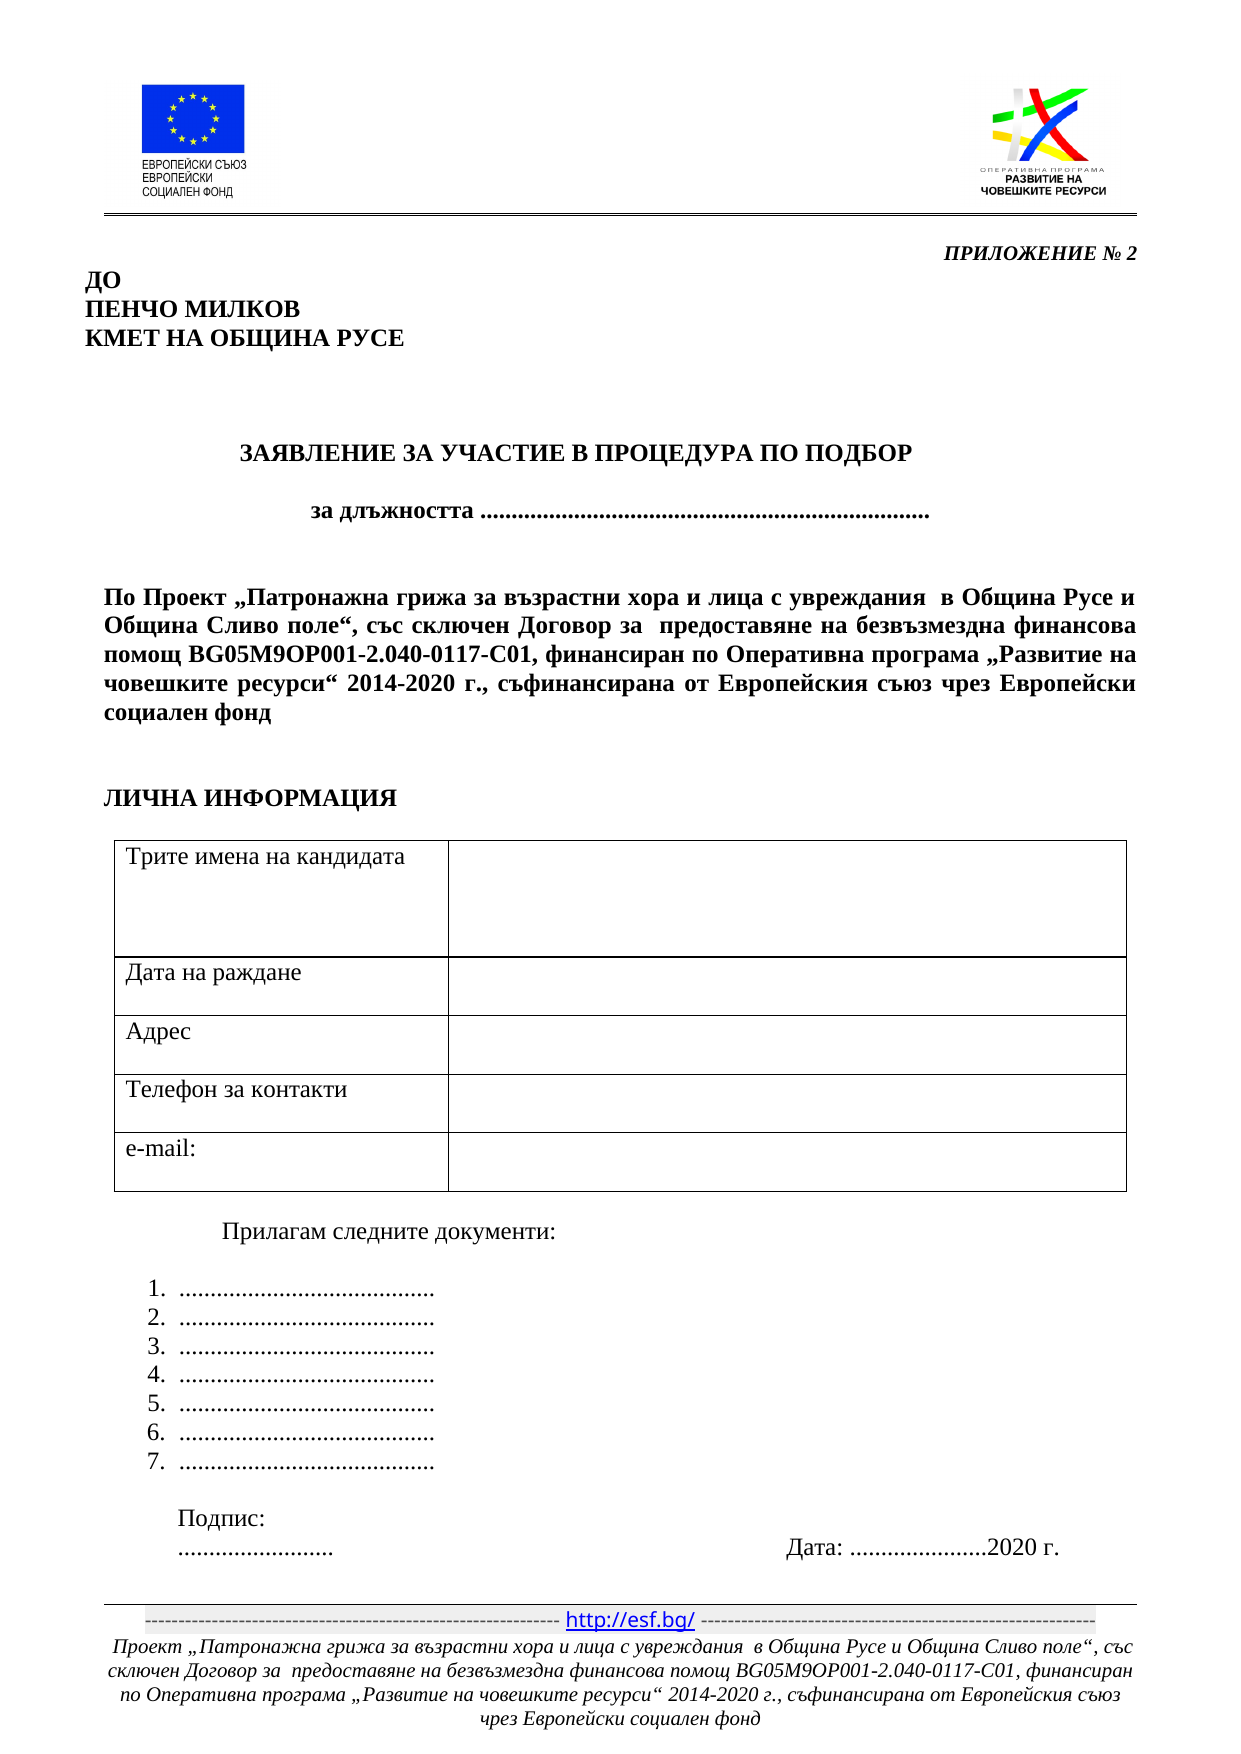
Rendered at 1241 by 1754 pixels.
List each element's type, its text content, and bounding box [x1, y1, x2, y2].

table_cell [449, 1075, 1126, 1132]
table_header Трите имена на кандидата [115, 841, 448, 956]
text Лична информациЯ [103, 783, 1137, 812]
list ......................................... [103, 1446, 1137, 1474]
list ......................................... [103, 1359, 1137, 1388]
text Прилагам следните документи: [103, 1216, 1137, 1244]
picture [959, 73, 1121, 207]
text По Проект „Патронажна грижа за възрастни хора и лица с увреждания в Община Русе и Община Сливо поле“, със сключен Договор за предоставяне на безвъзмездна финансова помощ BG05M9OP001-2.040-0117-C01, финансиран по Оперативна програма „Развитие на човешките ресурси“ 2014-2020 г., съфинансирана от Европейския съюз чрез Европейски социален фонд [103, 582, 1137, 725]
table_header [449, 841, 1126, 956]
list ......................................... [103, 1302, 1137, 1331]
list ......................................... [103, 1273, 1137, 1302]
text КМЕТ НА ОБЩИНА РУСЕ [85, 323, 1137, 352]
picture [103, 80, 282, 207]
table_cell [449, 958, 1126, 1015]
text ДО [85, 265, 1137, 294]
text ......................... Дата: ......................2020 г. [177, 1532, 1137, 1561]
text ЗАЯВЛЕНИЕ ЗА УЧАСТИЕ В ПРОЦЕДУРА ПО ПОДБОР [103, 438, 1137, 467]
text Подпис: [177, 1503, 1137, 1532]
text за длъжността ........................................................................ [103, 495, 1137, 524]
text ПРИЛОЖЕНИЕ № 2 [103, 241, 1137, 265]
list ......................................... [103, 1388, 1137, 1417]
table_cell Адрес [115, 1016, 448, 1073]
list ......................................... [103, 1331, 1137, 1359]
table_cell [449, 1133, 1126, 1191]
table_cell e-mail: [115, 1133, 448, 1191]
table_cell Дата на раждане [115, 958, 448, 1015]
table_cell Телефон за контакти [115, 1075, 448, 1132]
list ......................................... [103, 1417, 1137, 1446]
table_cell [449, 1016, 1126, 1073]
text ПЕНЧО МИЛКОВ [85, 294, 1137, 323]
